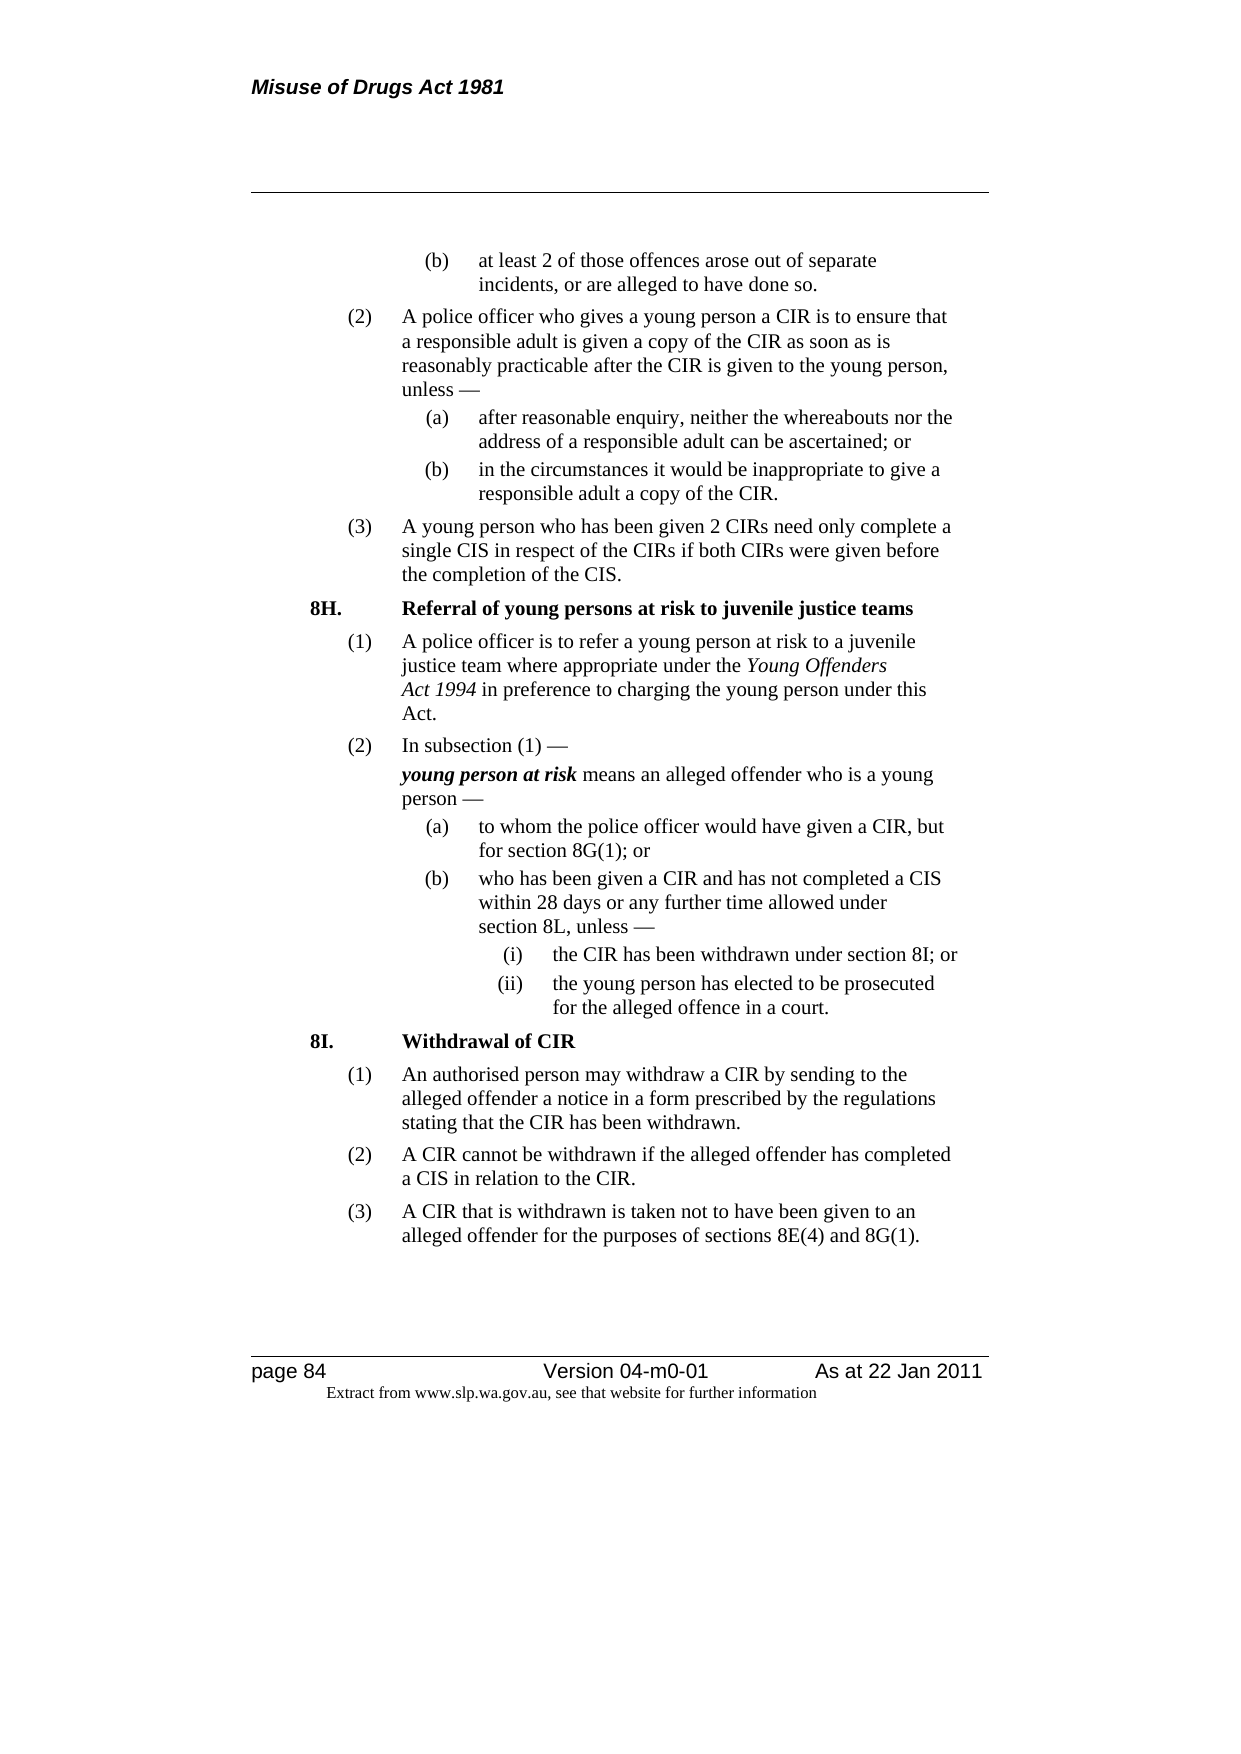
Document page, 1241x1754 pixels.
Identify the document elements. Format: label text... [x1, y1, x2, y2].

text (3) A young person who has been given 2 CIRs need only complete a single CIS in respect of the CIRs if both CIRs were given before the completion of the CIS. [313, 514, 960, 586]
text (b) at least 2 of those offences arose out of separate incidents, or are alleged to have done so. [390, 248, 960, 296]
text (1) A police officer is to refer a young person at risk to a juvenile justice team where appropriate under the Young Offenders Act 1994 in preference to charging the young person under this Act. [313, 629, 960, 725]
text (1) An authorised person may withdraw a CIR by sending to the alleged offender a notice in a form prescribed by the regulations stating that the CIR has been withdrawn. [313, 1062, 960, 1134]
subtitle 8H. Referral of young persons at risk to juvenile justice teams [310, 596, 960, 620]
subtitle 8I. Withdrawal of CIR [310, 1029, 960, 1053]
text (b) in the circumstances it would be inappropriate to give a responsible adult a copy of the CIR. [390, 457, 960, 505]
text (2) In subsection (1) — [313, 733, 960, 757]
text (2) A CIR cannot be withdrawn if the alleged offender has completed a CIS in relation to the CIR. [313, 1142, 960, 1190]
text (a) to whom the police officer would have given a CIR, but for section 8G(1); or [390, 814, 960, 862]
text (2) A police officer who gives a young person a CIR is to ensure that a responsible adult is given a copy of the CIR as soon as is reasonably practicable after the CIR is given to the young person, unless — [313, 304, 960, 401]
text (3) A CIR that is withdrawn is taken not to have been given to an alleged offender for the purposes of sections 8E(4) and 8G(1). [313, 1198, 960, 1247]
text (ii) the young person has elected to be prosecuted for the alleged offence in a court. [463, 971, 960, 1019]
text young person at risk means an alleged offender who is a young person — [369, 761, 960, 809]
text (b) who has been given a CIR and has not completed a CIS within 28 days or any further time allowed under section 8L, unless — [390, 866, 960, 938]
text (i) the CIR has been withdrawn under section 8I; or [463, 942, 960, 966]
text (a) after reasonable enquiry, neither the whereabouts nor the address of a responsible adult can be ascertained; or [390, 405, 960, 453]
